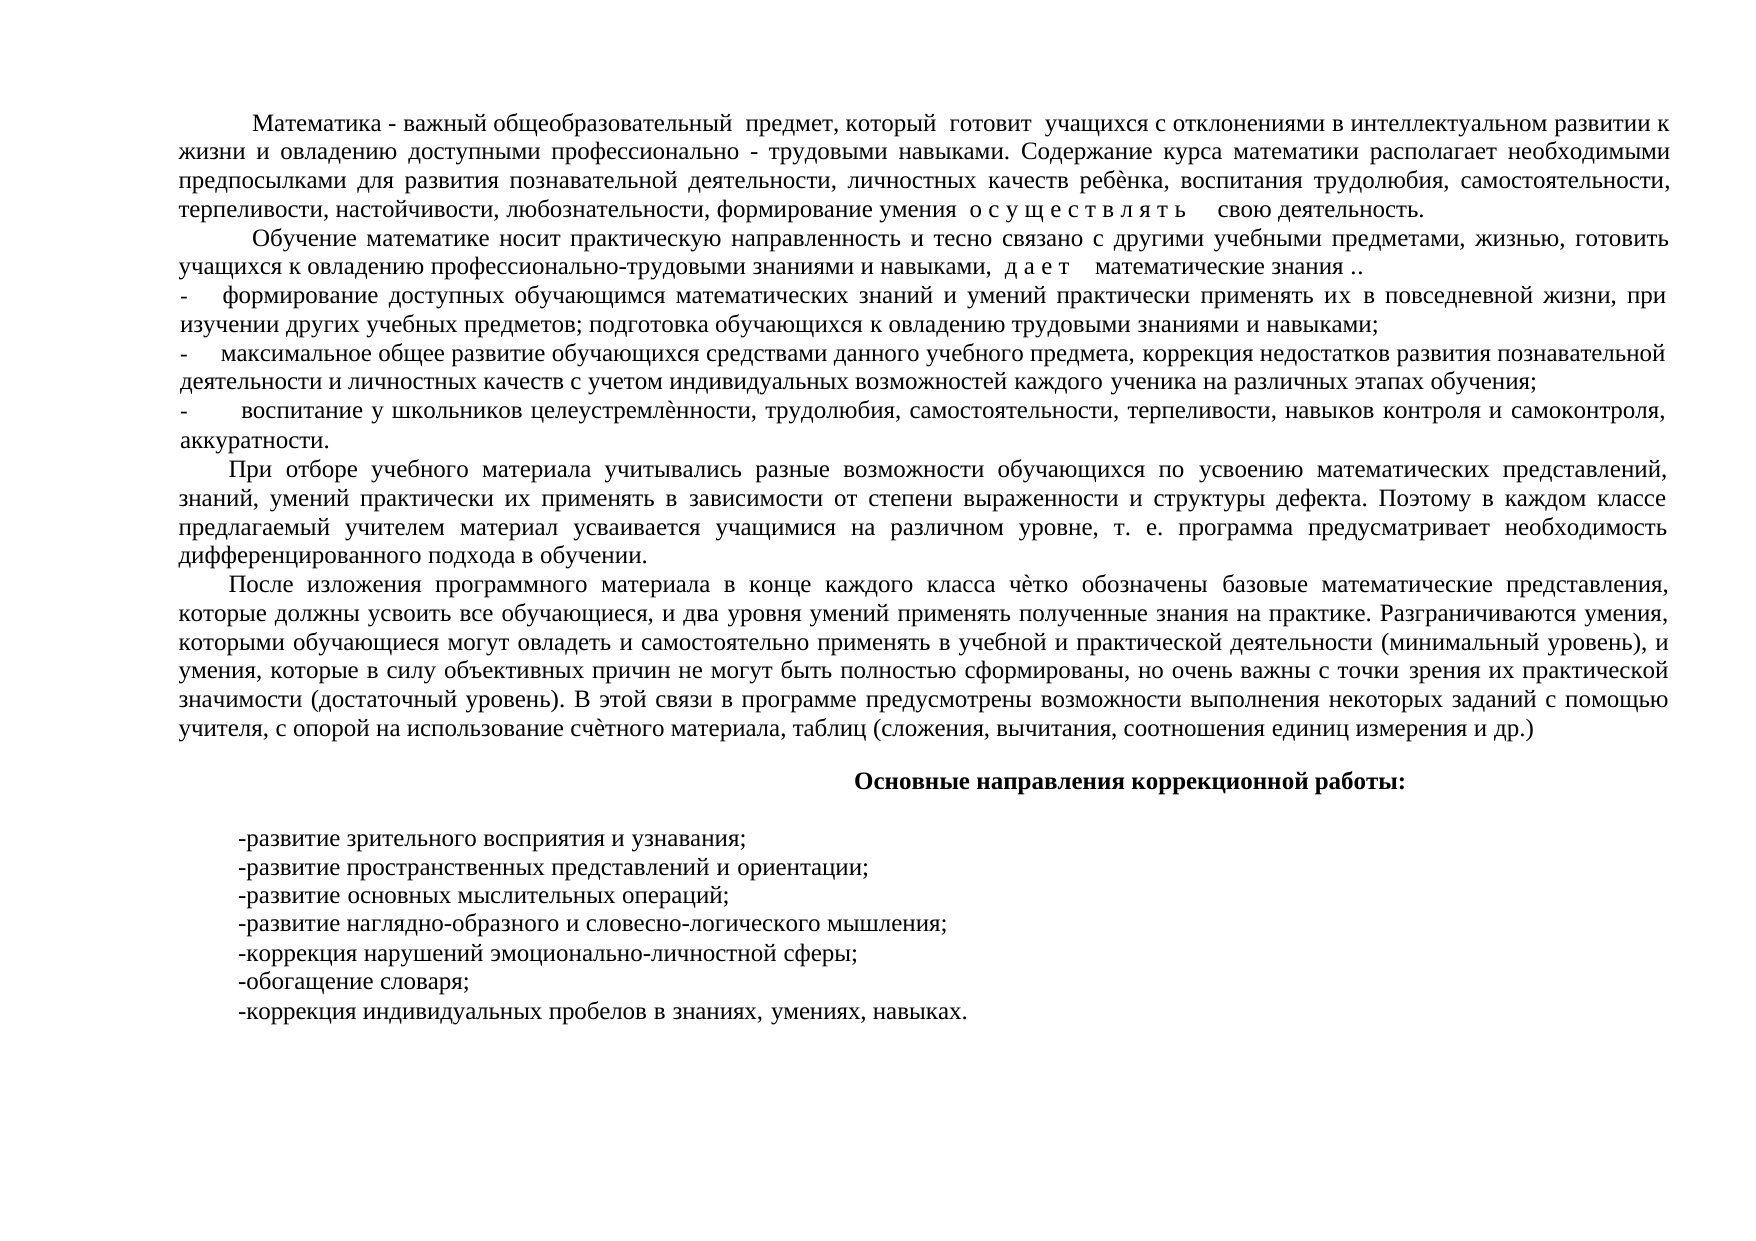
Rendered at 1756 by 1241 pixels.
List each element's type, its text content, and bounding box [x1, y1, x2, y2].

text Основные направления коррекционной работы: [81, 766, 1406, 795]
text После изложения программного материала в конце каждого класса чѐтко обозначены базовые математические представления, которые должны усвоить все обучающиеся, и два уровня умений применять полученные знания на практике. Разграничиваются умения, которыми обучающиеся могут овладеть и самостоятельно применять в учебной и практической деятельности (минимальный уровень), и умения, которые в силу объективных причин не могут быть полностью сформированы, но очень важны с точки зрения их практической значимости (достаточный уровень). В этой связи в программе предусмотрены возможности выполнения некоторых заданий с помощью учителя, с опорой на использование счѐтного материала, таблиц (сложения, вычитания, соотношения единиц измерения и др.) [178, 569, 1669, 742]
list максимальное общее развитие обучающихся средствами данного учебного предмета, коррекция недостатков развития познавательной деятельности и личностных качеств с учетом индивидуальных возможностей каждого ученика на различных этапах обучения; [180, 338, 1666, 395]
text При отборе учебного материала учитывались разные возможности обучающихся по усвоению математических представлений, знаний, умений практически их применять в зависимости от степени выраженности и структуры дефекта. Поэтому в каждом классе предлагаемый учителем материал усваивается учащимися на различном уровне, т. е. программа предусматривает необходимость дифференцированного подхода в обучении. [178, 454, 1668, 569]
list воспитание у школьников целеустремлѐнности, трудолюбия, самостоятельности, терпеливости, навыков контроля и самоконтроля, аккуратности. [180, 395, 1666, 453]
text Математика - важный общеобразовательный предмет, который готовит учащихся с отклонениями в интеллектуальном развитии к жизни и овладению доступными профессионально - трудовыми навыками. Содержание курса математики располагает необходимыми предпосылками для развития познавательной деятельности, личностных качеств ребѐнка, воспитания трудолюбия, самостоятельности, терпеливости, настойчивости, любознательности, формирование умения осуществлять свою деятельность. [178, 108, 1670, 223]
text -развитие зрительного восприятия и узнавания; [238, 823, 1726, 851]
text -развитие наглядно-образного и словесно-логического мышления; [238, 909, 1726, 937]
text -обогащение словаря; [238, 967, 1726, 995]
text Обучение математике носит практическую направленность и тесно связано с другими учебными предметами, жизнью, готовить учащихся к овладению профессионально-трудовыми знаниями и навыками, дает математические знания .. [178, 223, 1670, 280]
text -коррекция индивидуальных пробелов в знаниях, умениях, навыках. [238, 996, 1726, 1025]
text -развитие основных мыслительных операций; [238, 881, 1726, 909]
list формирование доступных обучающимся математических знаний и умений практически применять их в повседневной жизни, при изучении других учебных предметов; подготовка обучающихся к овладению трудовыми знаниями и навыками; [180, 280, 1667, 338]
text -развитие пространственных представлений и ориентации; [238, 852, 1726, 881]
text -коррекция нарушений эмоционально-личностной сферы; [238, 938, 1726, 967]
